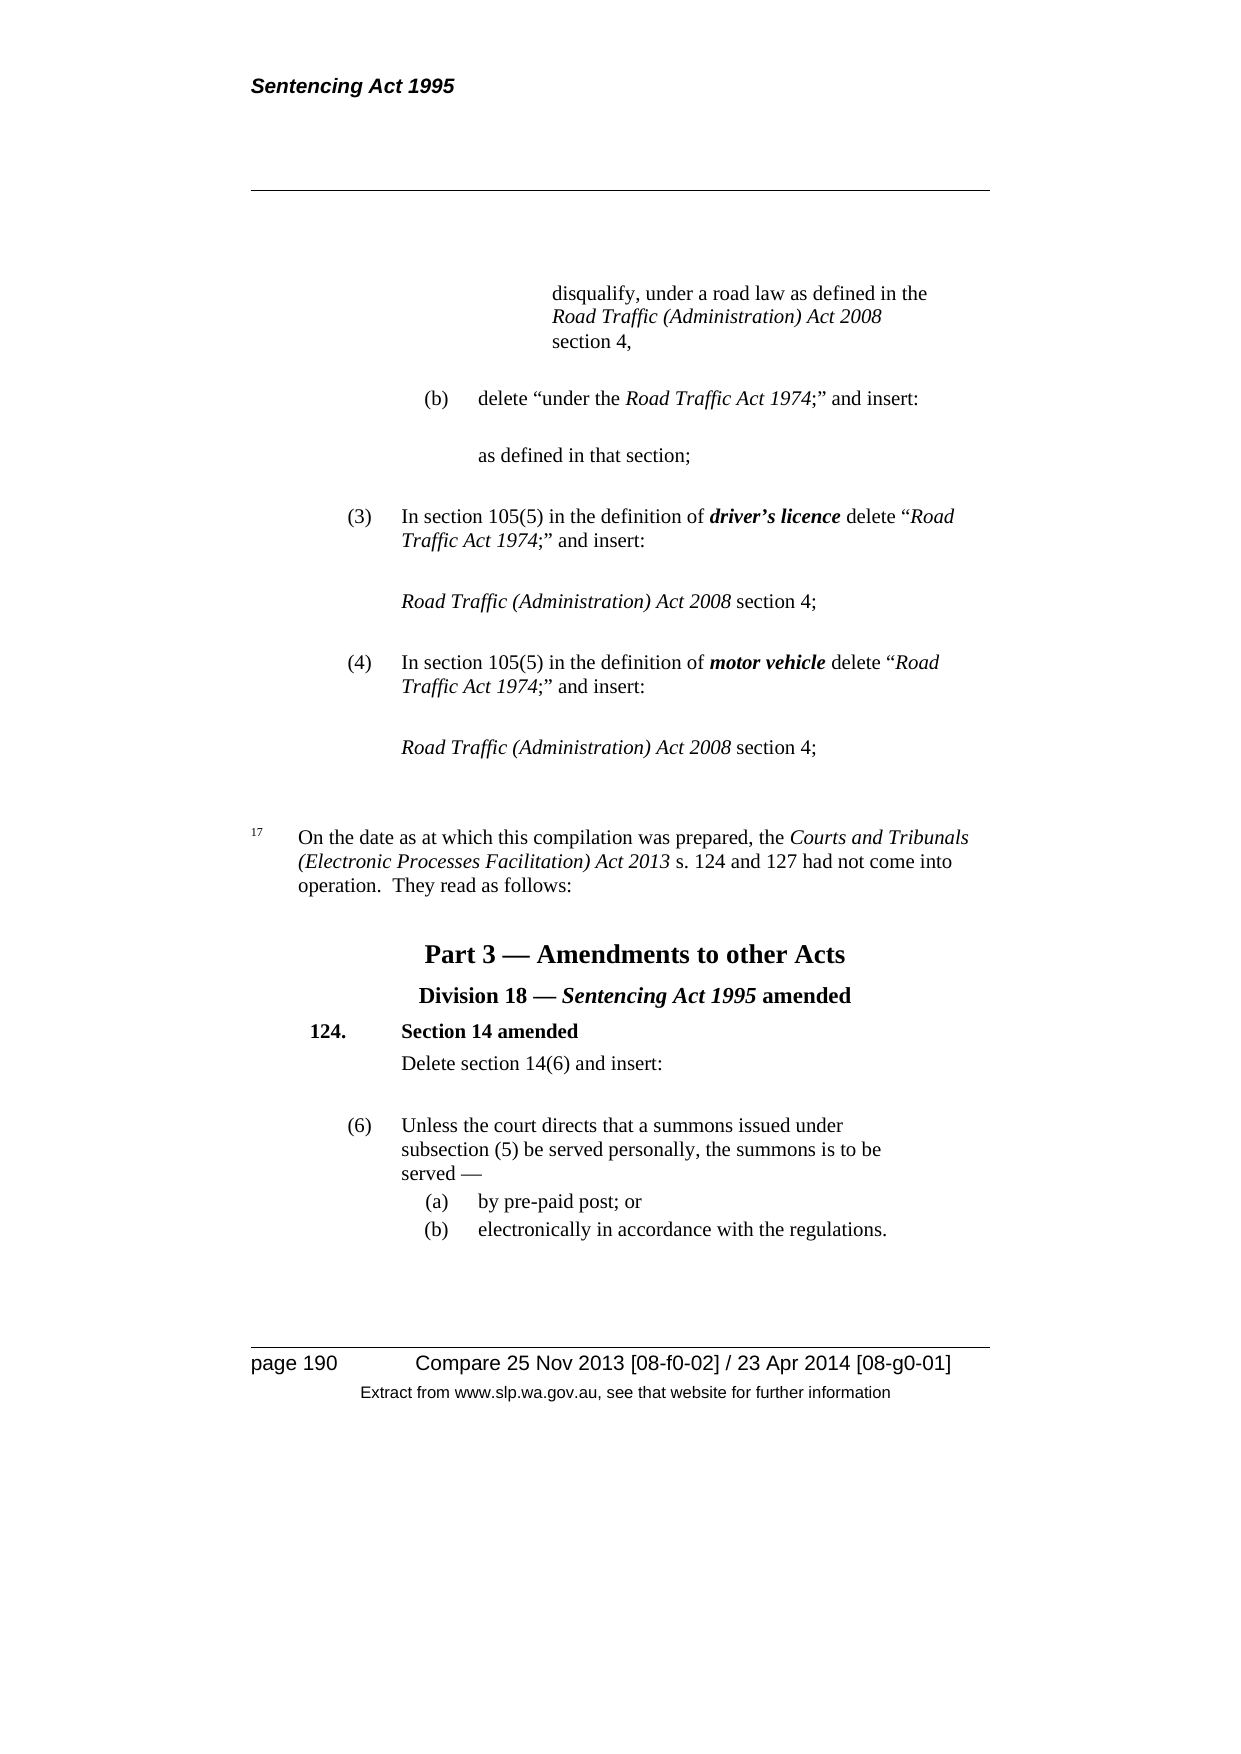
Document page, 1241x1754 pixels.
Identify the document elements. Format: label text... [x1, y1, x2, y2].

text (6) Unless the court directs that a summons issued under subsection (5) be served personally, the summons is to be served — [312, 1112, 960, 1185]
text (a) by pre-paid post; or [389, 1189, 960, 1213]
text Delete section 14(6) and insert: [312, 1051, 960, 1075]
text as defined in that section; [389, 442, 960, 467]
text Road Traffic (Administration) Act 2008 section 4; [312, 735, 960, 759]
subtitle 124. Section 14 amended [309, 1019, 960, 1043]
text (4) In section 105(5) in the definition of motor vehicle delete “Road Traffic Act 1974;” and insert: [312, 650, 960, 698]
subtitle Part 3 — Amendments to other Acts [309, 938, 960, 970]
text Road Traffic (Administration) Act 2008 section 4; [312, 589, 960, 613]
text (b) electronically in accordance with the regulations. [389, 1217, 960, 1241]
text 17 On the date as at which this compilation was prepared, the Courts and Tribunals (Electronic Processes Facilitation) Act 2013 s. 124 and 127 had not come into operation. They read as follows: [251, 825, 990, 897]
text (b) delete “under the Road Traffic Act 1974;” and insert: [389, 386, 960, 409]
text (3) In section 105(5) in the definition of driver’s licence delete “Road Traffic Act 1974;” and insert: [312, 504, 960, 552]
text disqualify, under a road law as defined in the Road Traffic (Administration) Act 2008 section 4, [463, 280, 960, 353]
subtitle Division 18 — Sentencing Act 1995 amended [309, 982, 960, 1008]
